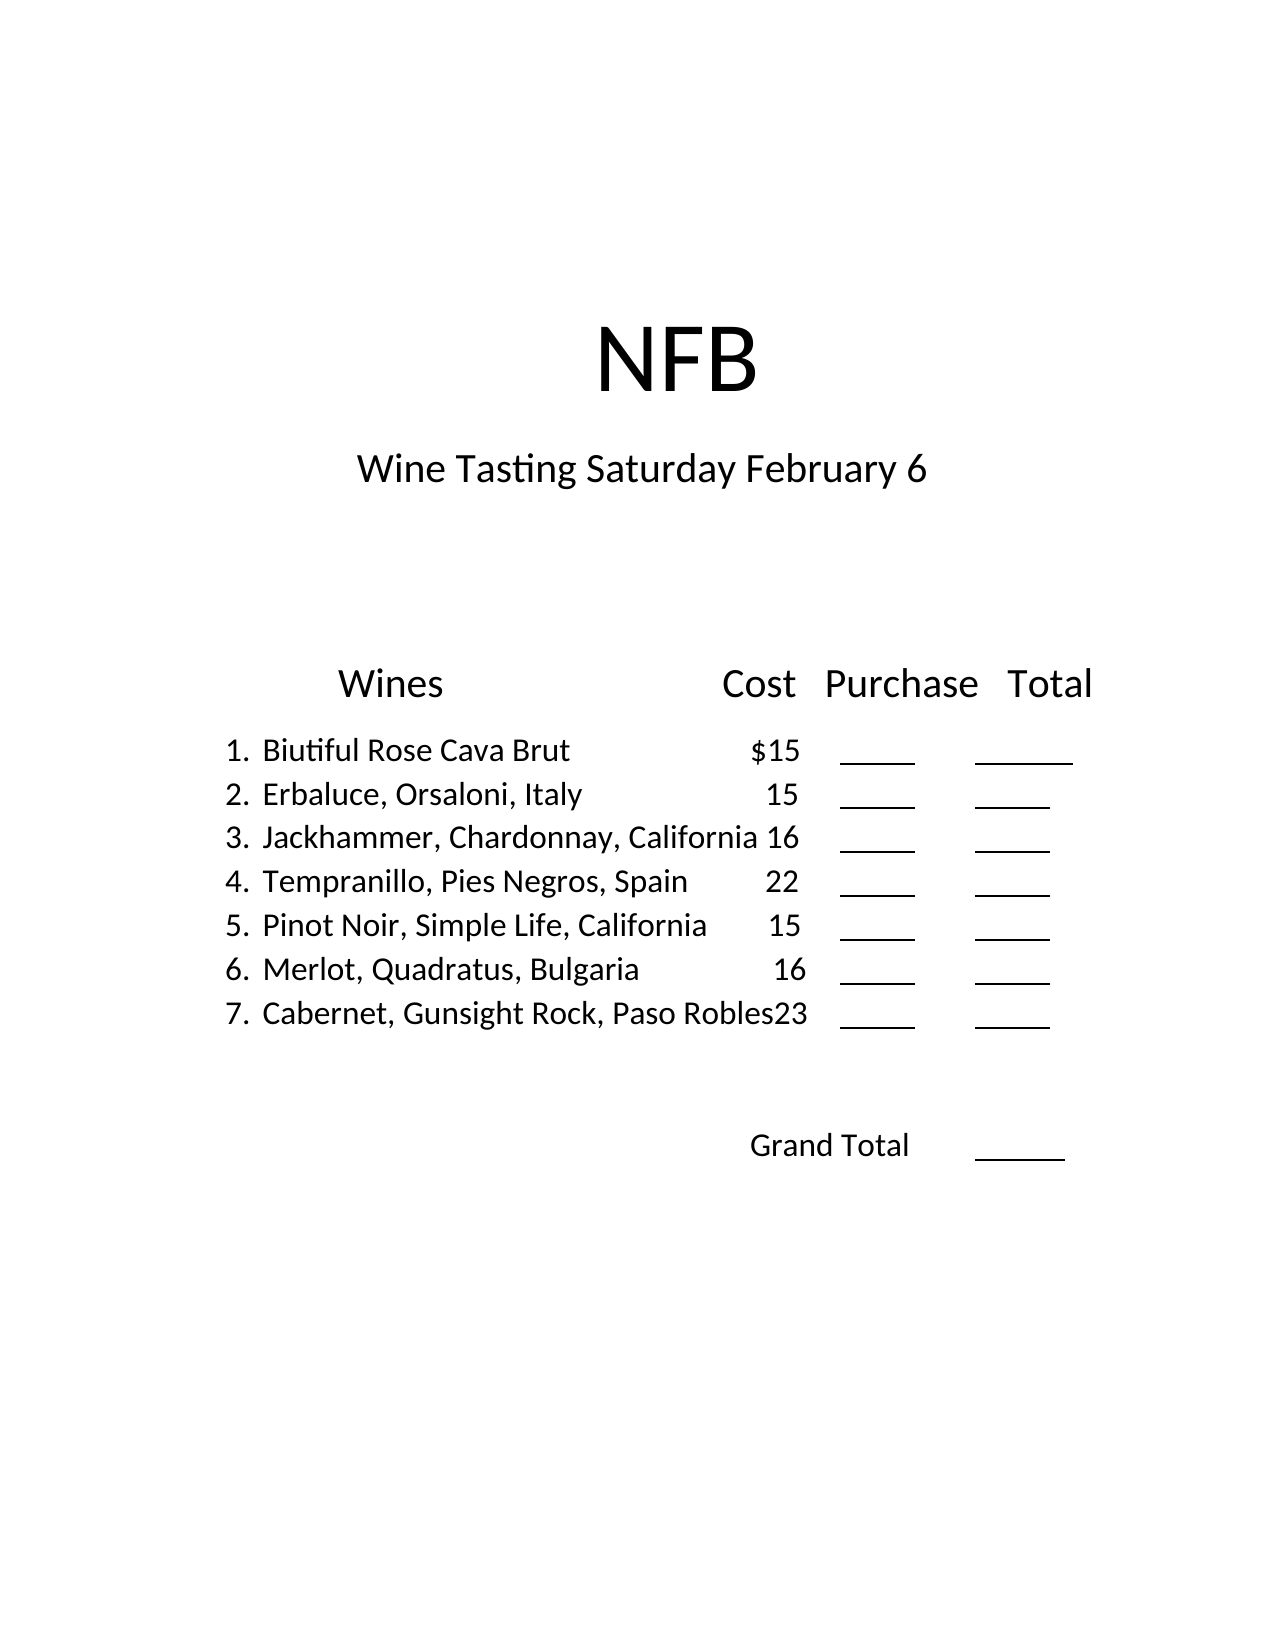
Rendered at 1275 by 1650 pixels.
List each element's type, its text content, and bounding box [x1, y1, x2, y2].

text NFB [225, 294, 1125, 416]
list Biutiful Rose Cava Brut $15 [225, 728, 1125, 769]
list Cabernet, Gunsight Rock, Paso Robles23 [225, 992, 1125, 1033]
list Merlot, Quadratus, Bulgaria 16 [225, 948, 1125, 989]
text Wine Tasting Saturday February 6 [225, 442, 1125, 493]
list Tempranillo, Pies Negros, Spain 22 [225, 860, 1125, 901]
list Grand Total [262, 1124, 1125, 1165]
list Jackhammer, Chardonnay, California 16 [225, 816, 1125, 857]
list Erbaluce, Orsaloni, Italy 15 [225, 772, 1125, 813]
list Pinot Noir, Simple Life, California 15 [225, 904, 1125, 945]
text Wines Cost Purchase Total [225, 657, 1125, 708]
